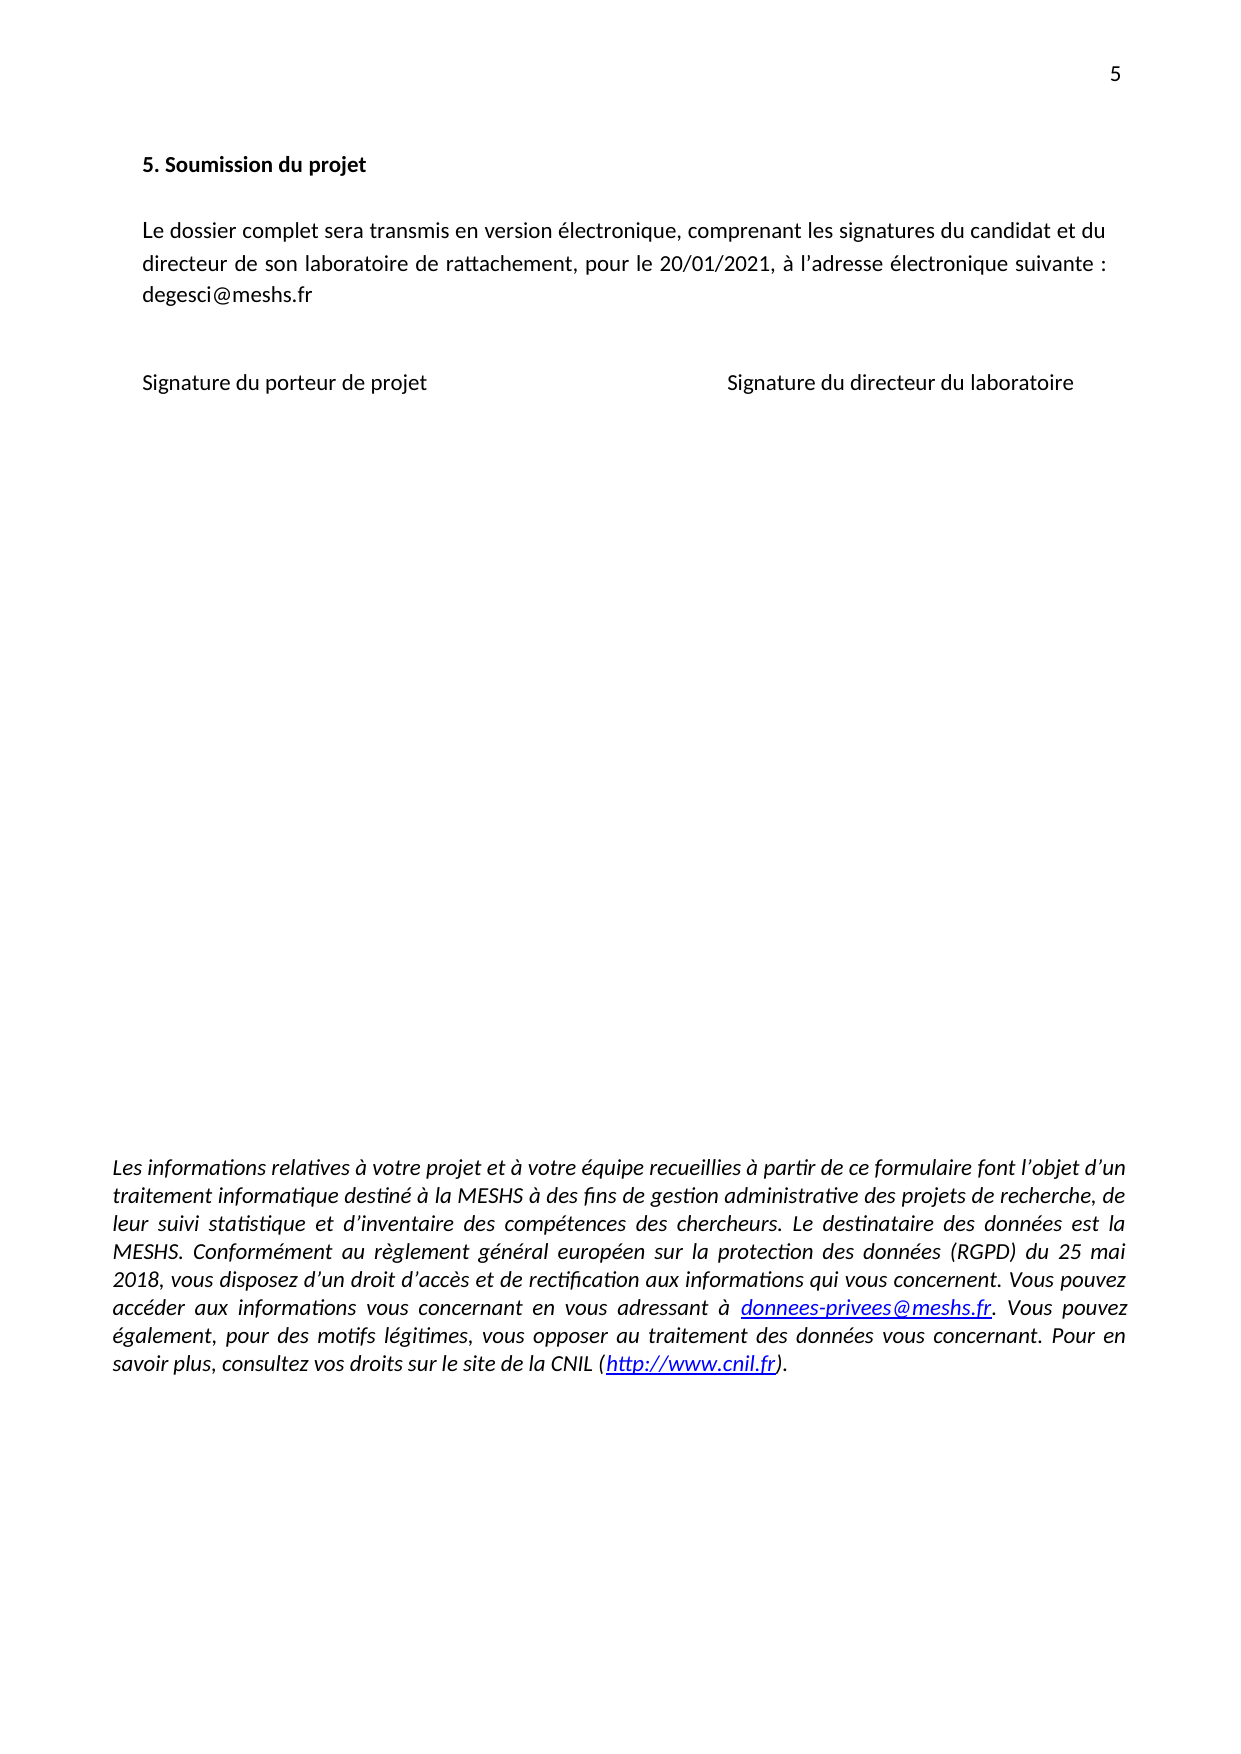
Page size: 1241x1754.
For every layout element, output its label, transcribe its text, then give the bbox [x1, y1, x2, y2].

text Signature du porteur de projet Signature du directeur du laboratoire [142, 368, 1128, 396]
subtitle 5. Soumission du projet [142, 150, 1128, 178]
text Le dossier complet sera transmis en version électronique, comprenant les signatures du candidat et du directeur de son laboratoire de rattachement, pour le 20/01/2021, à l’adresse électronique suivante : degesci@meshs.fr [142, 214, 1109, 308]
text Les informations relatives à votre projet et à votre équipe recueillies à partir de ce formulaire font l’objet d’un traitement informatique destiné à la MESHS à des fins de gestion administrative des projets de recherche, de leur suivi statistique et d’inventaire des compétences des chercheurs. Le destinataire des données est la MESHS. Conformément au règlement général européen sur la protection des données (RGPD) du 25 mai 2018, vous disposez d’un droit d’accès et de rectification aux informations qui vous concernent. Vous pouvez accéder aux informations vous concernant en vous adressant à donnees-privees@meshs.fr. Vous pouvez également, pour des motifs légitimes, vous opposer au traitement des données vous concernant. Pour en savoir plus, consultez vos droits sur le site de la CNIL (http://www.cnil.fr). [112, 1153, 1128, 1377]
